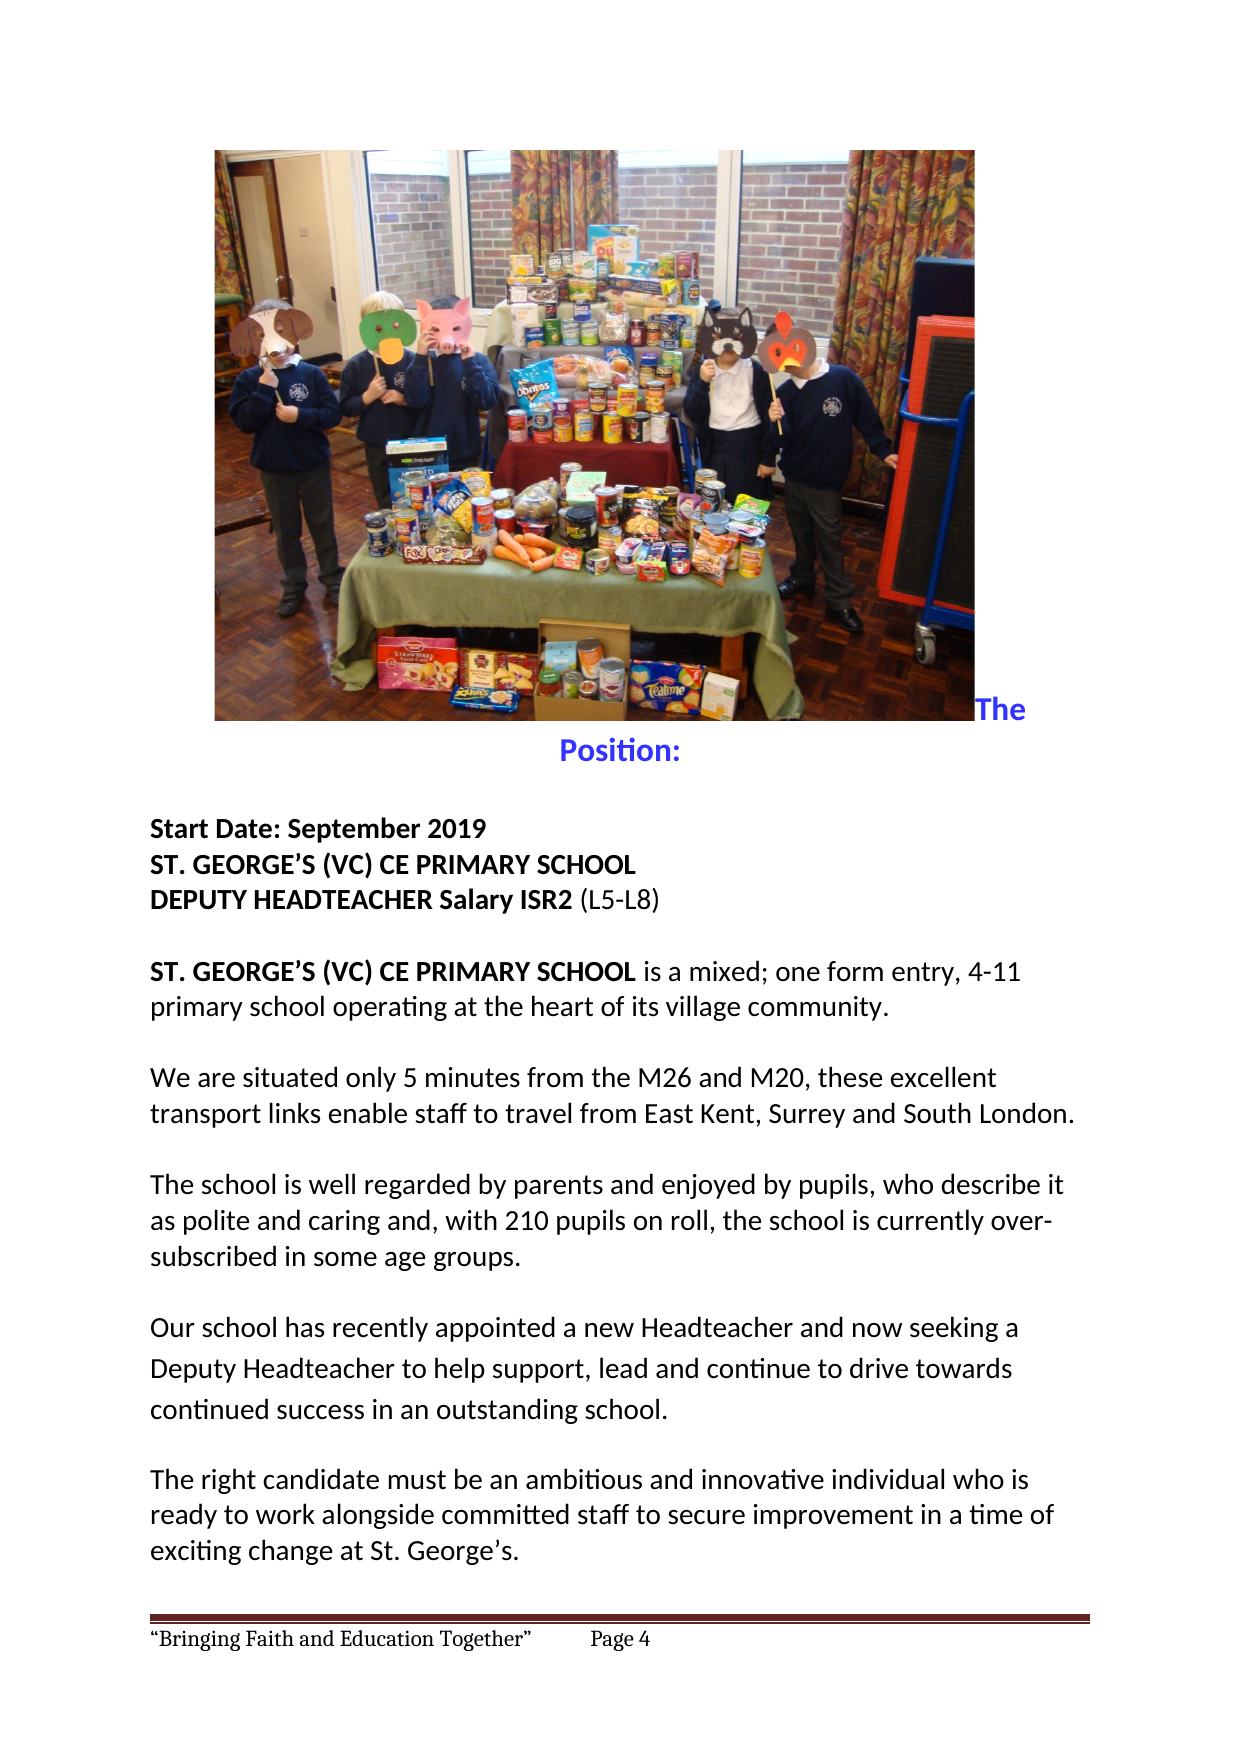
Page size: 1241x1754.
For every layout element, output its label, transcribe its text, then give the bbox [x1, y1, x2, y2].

text The school is well regarded by parents and enjoyed by pupils, who describe it as polite and caring and, with 210 pupils on roll, the school is currently over-subscribed in some age groups. [150, 1166, 1090, 1273]
text ST. GEORGE’S (VC) CE PRIMARY SCHOOL [150, 846, 1090, 881]
text ST. GEORGE’S (VC) CE PRIMARY SCHOOL is a mixed; one form entry, 4-11 primary school operating at the heart of its village community. [150, 953, 1090, 1024]
text We are situated only 5 minutes from the M26 and M20, these excellent transport links enable staff to travel from East Kent, Surrey and South London. [150, 1059, 1090, 1131]
picture [214, 150, 975, 721]
text DEPUTY HEADTEACHER Salary ISR2 (L5-L8) [150, 881, 1090, 917]
text The right candidate must be an ambitious and innovative individual who is ready to work alongside committed staff to secure improvement in a time of exciting change at St. George’s. [150, 1461, 1090, 1568]
text Our school has recently appointed a new Headteacher and now seeking a Deputy Headteacher to help support, lead and continue to drive towards continued success in an outstanding school. [150, 1309, 1090, 1426]
text Start Date: September 2019 [150, 810, 1090, 846]
